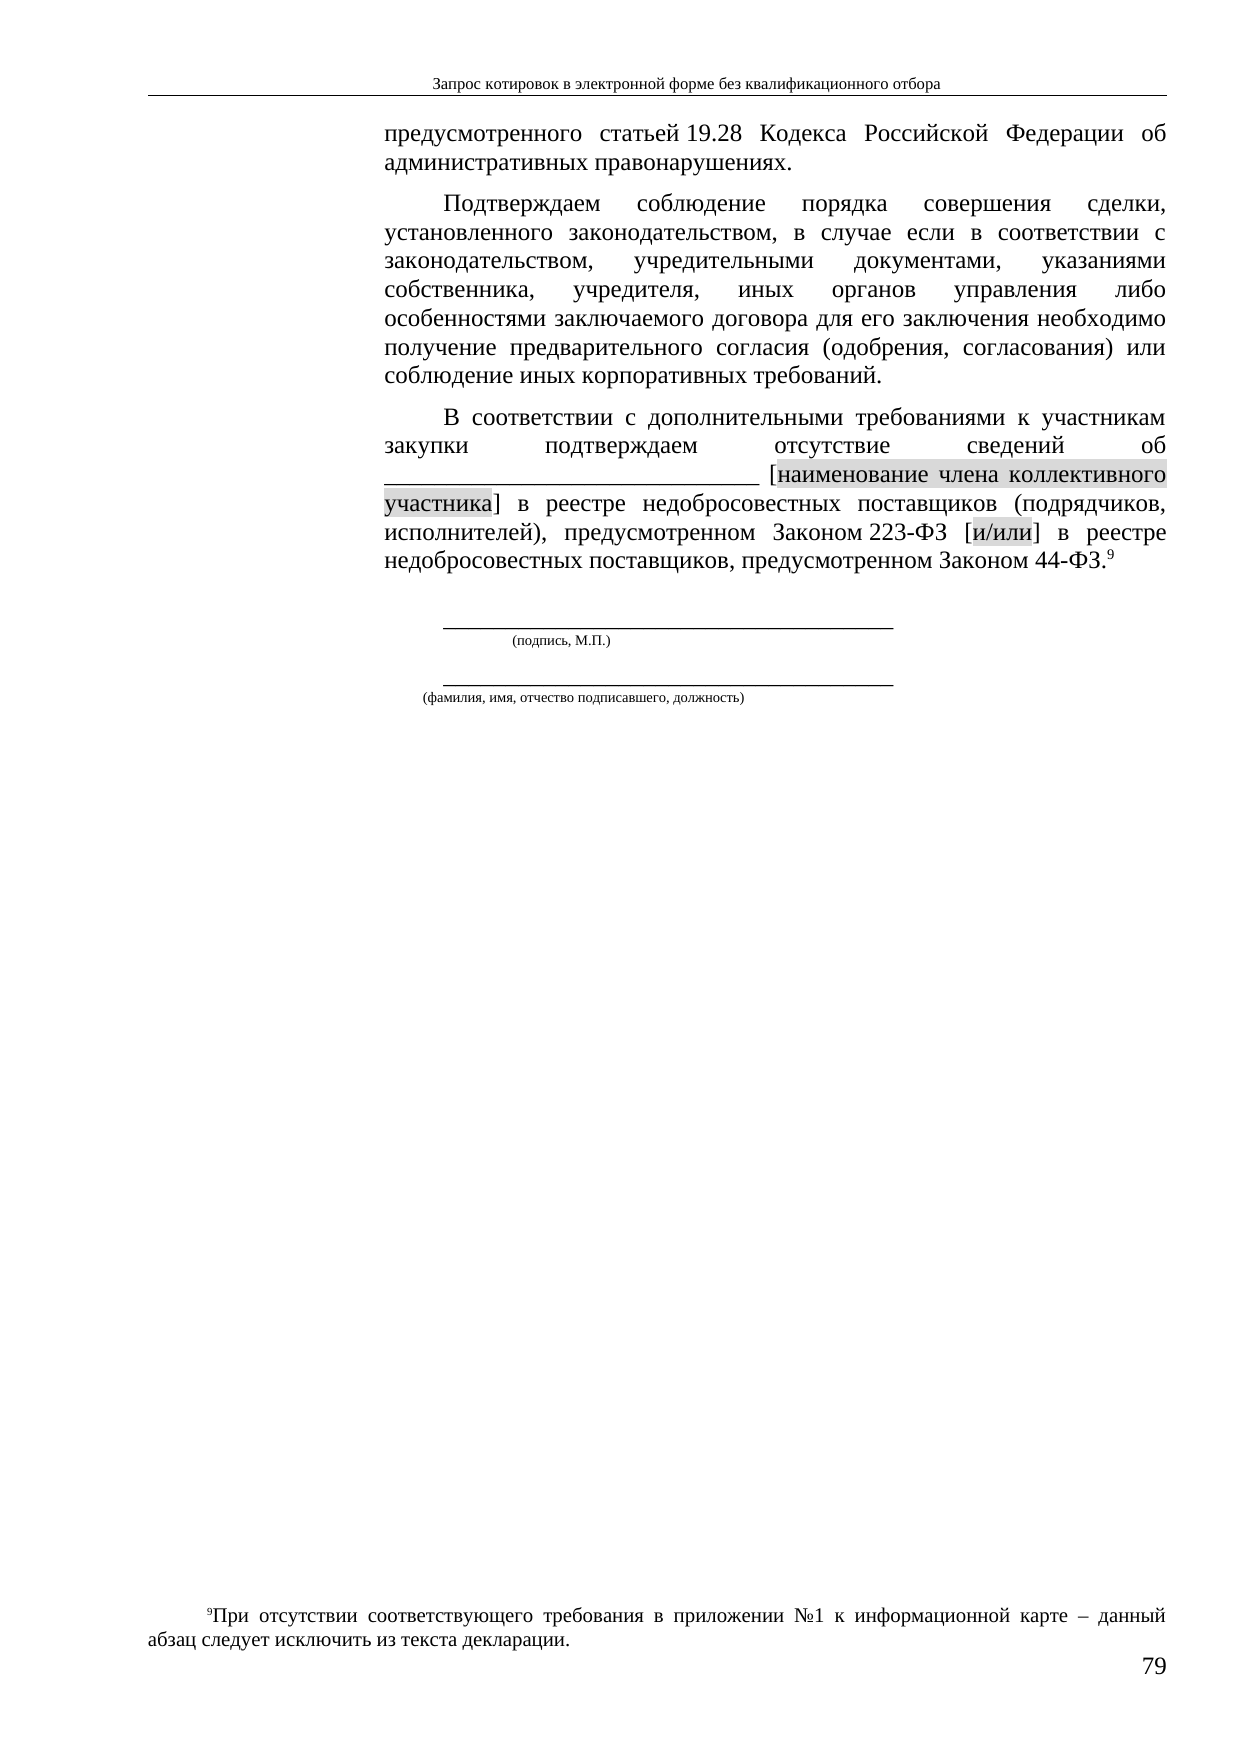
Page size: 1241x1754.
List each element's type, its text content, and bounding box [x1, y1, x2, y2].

text (фамилия, имя, отчество подписавшего, должность) [384, 689, 783, 718]
text Подтверждаем соблюдение порядка совершения сделки, установленного законодательством, в случае если в соответствии с законодательством, учредительными документами, указаниями собственника, учредителя, иных органов управления либо особенностями заключаемого договора для его заключения необходимо получение предварительного согласия (одобрения, согласования) или соблюдение иных корпоративных требований. [384, 188, 1167, 389]
text ____________________________________ [384, 661, 1167, 689]
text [384, 118, 1167, 176]
text (подпись, М.П.) [384, 632, 738, 661]
text ____________________________________ [384, 603, 1167, 632]
text В соответствии с дополнительными требованиями к участникам закупки подтверждаем отсутствие сведений об ______________________________ [наименование члена коллективного участника] в реестре недобросовестных поставщиков (подрядчиков, исполнителей), предусмотренном Законом 223-ФЗ [и/или] в реестре недобросовестных поставщиков, предусмотренном Законом 44-ФЗ. [384, 402, 1167, 574]
